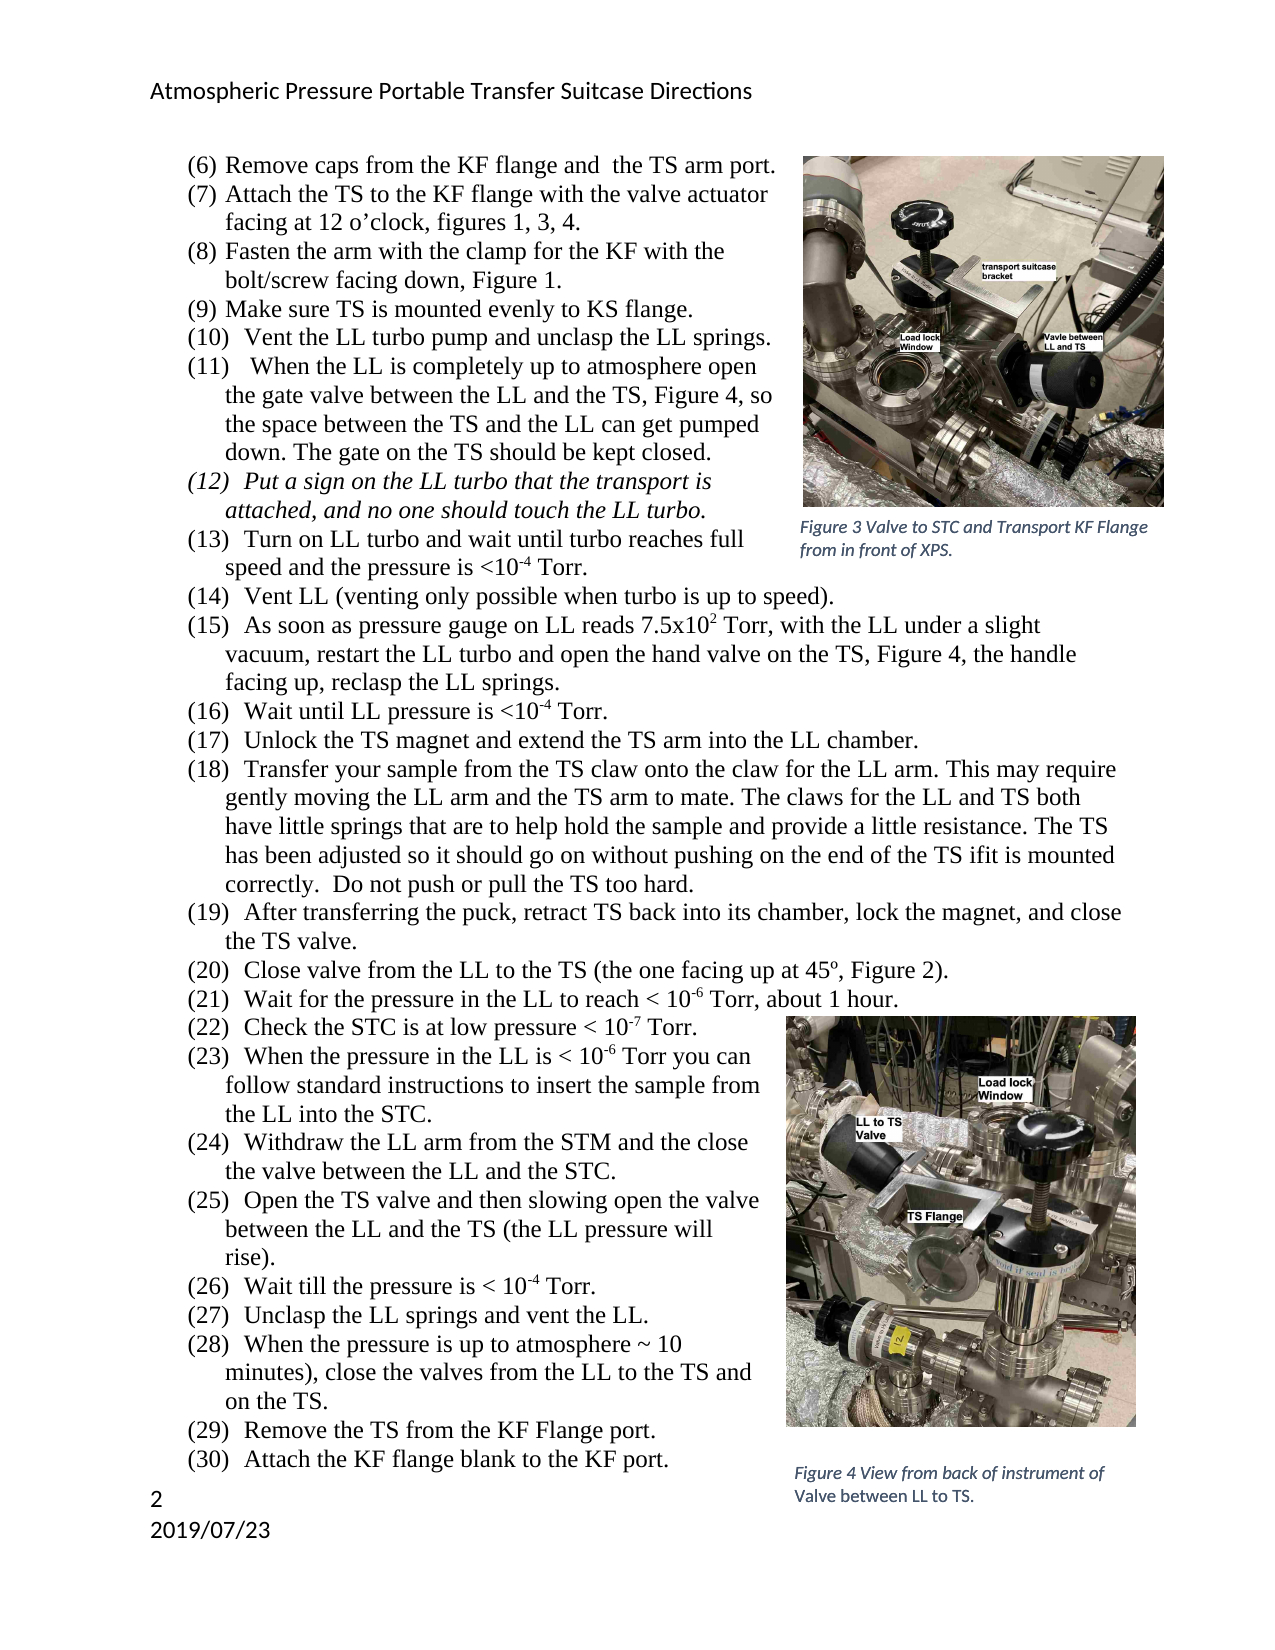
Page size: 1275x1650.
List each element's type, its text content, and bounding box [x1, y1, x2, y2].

list Wait for the pressure in the LL to reach < 10-6 Torr, about 1 hour. [187, 984, 1125, 1012]
list Wait until LL pressure is <10-4 Torr. [187, 696, 1125, 725]
picture [786, 1016, 1136, 1427]
list Remove the TS from the KF Flange port. [187, 1415, 1125, 1444]
list Remove caps from the KF flange and the TS arm port. [187, 150, 1125, 179]
list Unlock the TS magnet and extend the TS arm into the LL chamber. [187, 725, 1125, 754]
list Withdraw the LL arm from the STM and the close the valve between the LL and the STC. [187, 1127, 786, 1185]
list Close valve from the LL to the TS (the one facing up at 45º, Figure 2). [187, 955, 1125, 984]
list Vent LL (venting only possible when turbo is up to speed). [187, 581, 1125, 610]
picture [803, 156, 1164, 507]
list Transfer your sample from the TS claw onto the claw for the LL arm. This may require gently moving the LL arm and the TS arm to mate. The claws for the LL and TS both have little springs that are to help hold the sample and provide a little resistance. The TS has been adjusted so it should go on without pushing on the end of the TS ifit is mounted correctly. Do not push or pull the TS too hard. [187, 754, 1125, 897]
list Make sure TS is mounted evenly to KS flange. [187, 294, 803, 322]
list Fasten the arm with the clamp for the KF with the bolt/screw facing down, Figure 1. [187, 236, 803, 294]
list Vent the LL turbo pump and unclasp the LL springs. [187, 322, 803, 351]
list When the LL is completely up to atmosphere open the gate valve between the LL and the TS, Figure 4, so the space between the TS and the LL can get pumped down. The gate on the TS should be kept closed. [187, 351, 803, 466]
list Put a sign on the LL turbo that the transport is attached, and no one should touch the LL turbo. [187, 466, 1125, 524]
list Attach the KF flange blank to the KF port. [187, 1444, 794, 1472]
list After transferring the puck, retract TS back into its chamber, lock the magnet, and close the TS valve. [187, 897, 1125, 955]
list When the pressure is up to atmosphere ~ 10 minutes), close the valves from the LL to the TS and on the TS. [187, 1329, 786, 1415]
list Turn on LL turbo and wait until turbo reaches full speed and the pressure is <10-4 Torr. [187, 524, 1125, 581]
list Open the TS valve and then slowing open the valve between the LL and the TS (the LL pressure will rise). [187, 1185, 786, 1271]
list Wait till the pressure is < 10-4 Torr. [187, 1271, 786, 1300]
list Unclasp the LL springs and vent the LL. [187, 1300, 786, 1329]
list When the pressure in the LL is < 10-6 Torr you can follow standard instructions to insert the sample from the LL into the STC. [187, 1041, 786, 1127]
list Check the STC is at low pressure < 10-7 Torr. [187, 1012, 1125, 1041]
list Attach the TS to the KF flange with the valve actuator facing at 12 o’clock, figures 1, 3, 4. [187, 179, 803, 236]
list As soon as pressure gauge on LL reads 7.5x102 Torr, with the LL under a slight vacuum, restart the LL turbo and open the hand valve on the TS, Figure 4, the handle facing up, reclasp the LL springs. [187, 610, 1125, 696]
